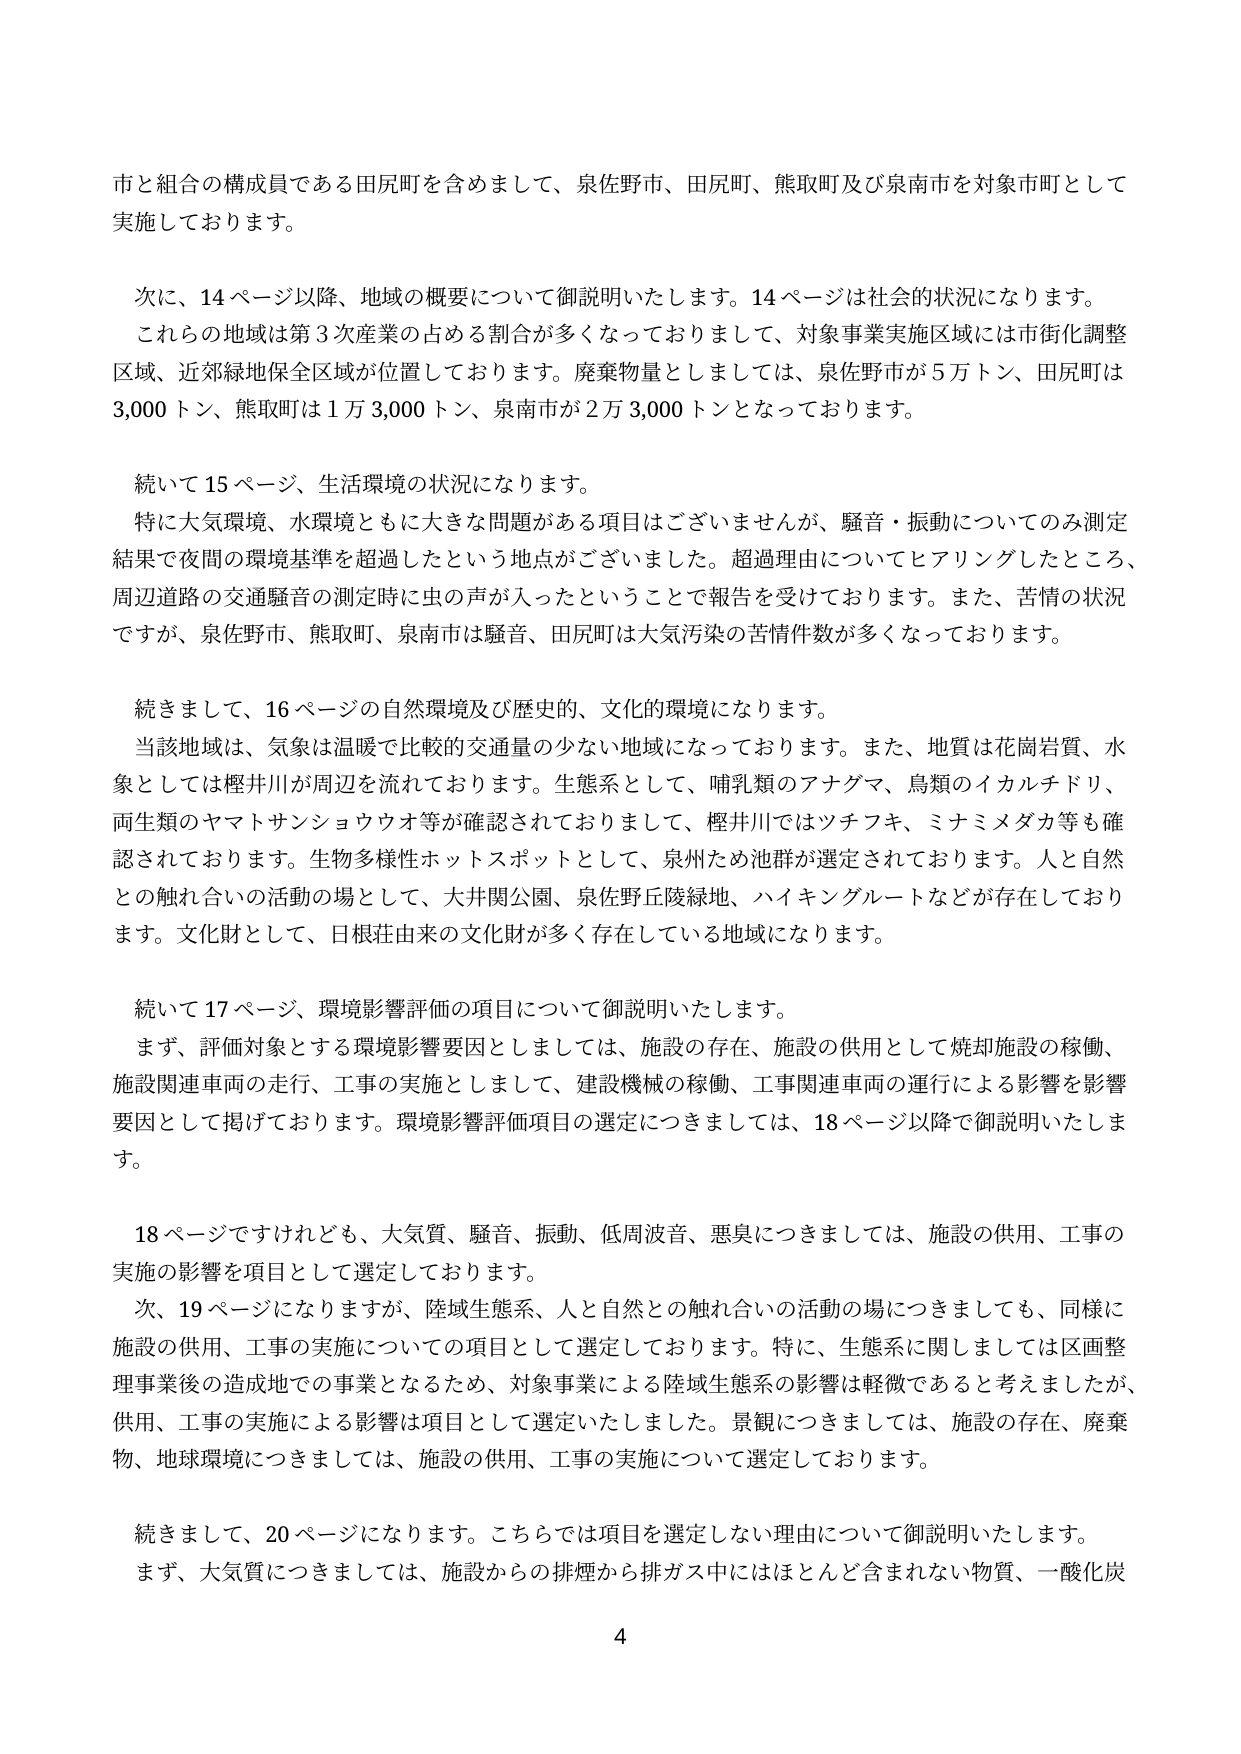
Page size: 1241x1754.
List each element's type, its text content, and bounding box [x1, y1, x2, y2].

text 続きまして、16ページの自然環境及び歴史的、文化的環境になります。 [112, 689, 1128, 727]
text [112, 164, 1128, 239]
text 特に大気環境、水環境ともに大きな問題がある項目はございませんが、騒音・振動についてのみ測定結果で夜間の環境基準を超過したという地点がございました。超過理由についてヒアリングしたところ、周辺道路の交通騒音の測定時に虫の声が入ったということで報告を受けております。また、苦情の状況ですが、泉佐野市、熊取町、泉南市は騒音、田尻町は大気汚染の苦情件数が多くなっております。 [112, 502, 1128, 652]
text まず、評価対象とする環境影響要因としましては、施設の存在、施設の供用として焼却施設の稼働、施設関連車両の走行、工事の実施としまして、建設機械の稼働、工事関連車両の運行による影響を影響要因として掲げております。環境影響評価項目の選定につきましては、18ページ以降で御説明いたします。 [112, 1027, 1128, 1177]
text 続いて17ページ、環境影響評価の項目について御説明いたします。 [112, 989, 1128, 1027]
text 当該地域は、気象は温暖で比較的交通量の少ない地域になっております。また、地質は花崗岩質、水象としては樫井川が周辺を流れております。生態系として、哺乳類のアナグマ、鳥類のイカルチドリ、両生類のヤマトサンショウウオ等が確認されておりまして、樫井川ではツチフキ、ミナミメダカ等も確認されております。生物多様性ホットスポットとして、泉州ため池群が選定されております。人と自然との触れ合いの活動の場として、大井関公園、泉佐野丘陵緑地、ハイキングルートなどが存在しております。文化財として、日根荘由来の文化財が多く存在している地域になります。 [112, 727, 1128, 952]
text 次、19ページになりますが、陸域生態系、人と自然との触れ合いの活動の場につきましても、同様に施設の供用、工事の実施についての項目として選定しております。特に、生態系に関しましては区画整理事業後の造成地での事業となるため、対象事業による陸域生態系の影響は軽微であると考えましたが、供用、工事の実施による影響は項目として選定いたしました。景観につきましては、施設の存在、廃棄物、地球環境につきましては、施設の供用、工事の実施について選定しております。 [112, 1289, 1128, 1477]
text これらの地域は第３次産業の占める割合が多くなっておりまして、対象事業実施区域には市街化調整区域、近郊緑地保全区域が位置しております。廃棄物量としましては、泉佐野市が５万トン、田尻町は3,000トン、熊取町は１万3,000トン、泉南市が２万3,000トンとなっております。 [112, 314, 1128, 427]
text 18ページですけれども、大気質、騒音、振動、低周波音、悪臭につきましては、施設の供用、工事の実施の影響を項目として選定しております。 [112, 1214, 1128, 1289]
text 続いて15ページ、生活環境の状況になります。 [112, 464, 1128, 502]
text 次に、14ページ以降、地域の概要について御説明いたします。14ページは社会的状況になります。 [112, 277, 1128, 314]
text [112, 1552, 1128, 1589]
text 続きまして、20ページになります。こちらでは項目を選定しない理由について御説明いたします。 [112, 1514, 1128, 1552]
